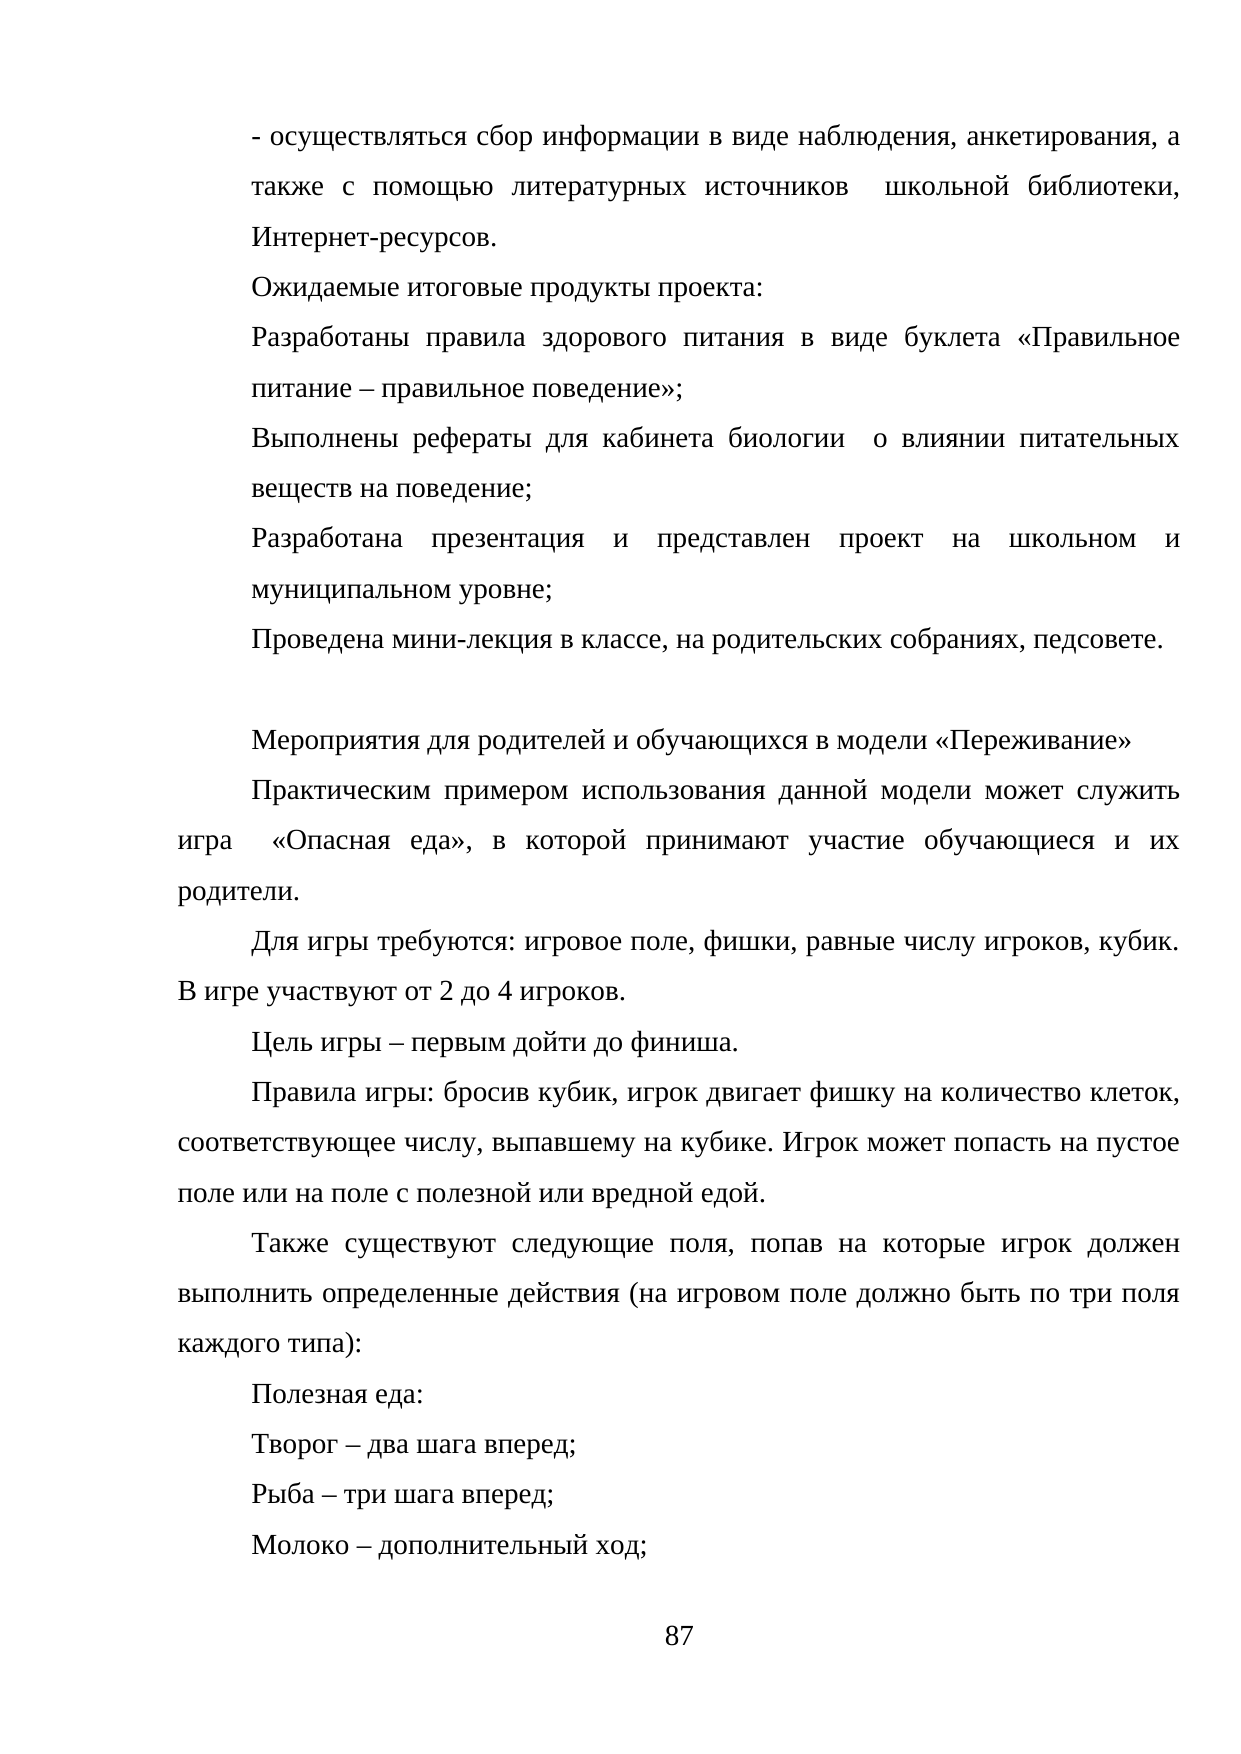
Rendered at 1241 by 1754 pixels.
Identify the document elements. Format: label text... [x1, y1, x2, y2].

text Разработана презентация и представлен проект на школьном и муниципальном уровне; [251, 521, 1181, 604]
text Цель игры – первым дойти до финиша. [177, 1024, 1181, 1057]
text Молоко – дополнительный ход; [177, 1527, 1181, 1560]
text Мероприятия для родителей и обучающихся в модели «Переживание» [177, 722, 1181, 755]
text Ожидаемые итоговые продукты проекта: [177, 269, 1181, 303]
text Также существуют следующие поля, попав на которые игрок должен выполнить определенные действия (на игровом поле должно быть по три поля каждого типа): [177, 1225, 1181, 1359]
text Для игры требуются: игровое поле, фишки, равные числу игроков, кубик. В игре участвуют от 2 до 4 игроков. [177, 923, 1181, 1007]
text Выполнены рефераты для кабинета биологии о влиянии питательных веществ на поведение; [251, 420, 1181, 504]
text Рыба – три шага вперед; [177, 1477, 1181, 1510]
text Практическим примером использования данной модели может служить игра «Опасная еда», в которой принимают участие обучающиеся и их родители. [177, 772, 1181, 906]
text Проведена мини-лекция в классе, на родительских собраниях, педсовете. [251, 621, 1181, 655]
text Творог – два шага вперед; [177, 1426, 1181, 1460]
text Правила игры: бросив кубик, игрок двигает фишку на количество клеток, соответствующее числу, выпавшему на кубике. Игрок может попасть на пустое поле или на поле с полезной или вредной едой. [177, 1074, 1181, 1208]
text - осуществляться сбор информации в виде наблюдения, анкетирования, а также с помощью литературных источников школьной библиотеки, Интернет-ресурсов. [251, 118, 1181, 252]
text Разработаны правила здорового питания в виде буклета «Правильное питание – правильное поведение»; [251, 319, 1181, 403]
text Полезная еда: [177, 1376, 1181, 1409]
